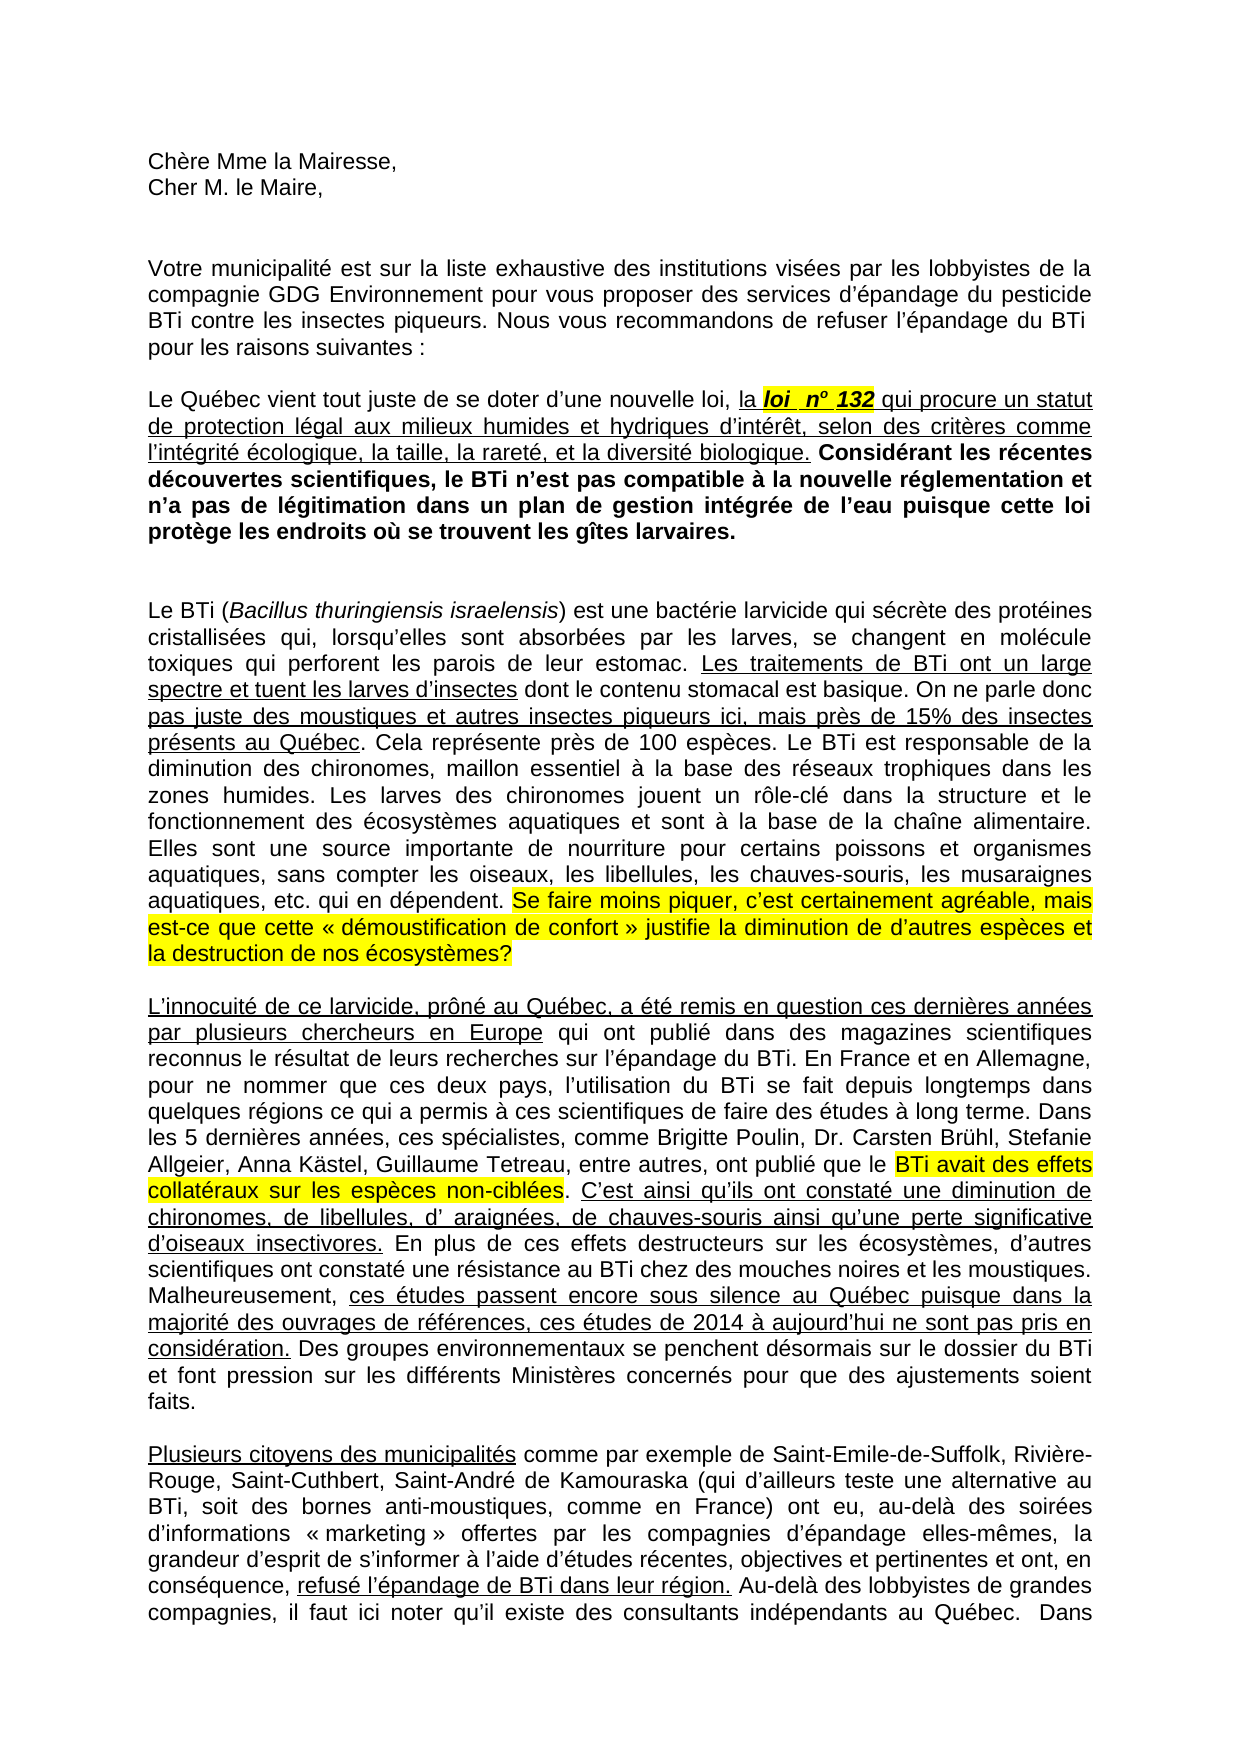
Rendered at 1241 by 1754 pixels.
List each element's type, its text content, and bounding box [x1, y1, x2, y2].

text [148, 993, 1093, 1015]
text Chère Mme la Mairesse, [148, 148, 1093, 174]
text L’innocuité de ce larvicide, prôné au Québec, a été remis en question ces dernières années par plusieurs chercheurs en Europe qui ont publié dans des magazines scientifiques reconnus le résultat de leurs recherches sur l’épandage du BTi. En France et en Allemagne, pour ne nommer que ces deux pays, l’utilisation du BTi se fait depuis longtemps dans quelques régions ce qui a permis à ces scientifiques de faire des études à long terme. Dans les 5 dernières années, ces spécialistes, comme Brigitte Poulin, Dr. Carsten Brühl, Stefanie Allgeier, Anna Kästel, Guillaume Tetreau, entre autres, ont publié que le BTi avait des effets collatéraux sur les espèces non-ciblées. C’est ainsi qu’ils ont constaté une diminution de chironomes, de libellules, d’ araignées, de chauves-souris ainsi qu’une perte significative d’oiseaux insectivores. En plus de ces effets destructeurs sur les écosystèmes, d’autres scientifiques ont constaté une résistance au BTi chez des mouches noires et les moustiques. Malheureusement, ces études passent encore sous silence au Québec puisque dans la majorité des ouvrages de références, ces études de 2014 à aujourd’hui ne sont pas pris en considération. Des groupes environnementaux se penchent désormais sur le dossier du BTi et font pression sur les différents Ministères concernés pour que des ajustements soient faits. [148, 1017, 1093, 1226]
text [148, 1441, 1093, 1625]
text Cher M. le Maire, [148, 174, 1093, 200]
text Le BTi (Bacillus thuringiensis israelensis) est une bactérie larvicide qui sécrète des protéines cristallisées qui, lorsqu’elles sont absorbées par les larves, se changent en molécule toxiques qui perforent les parois de leur estomac. Les traitements de BTi ont un large spectre et tuent les larves d’insectes dont le contenu stomacal est basique. On ne parle donc pas juste des moustiques et autres insectes piqueurs ici, mais près de 15% des insectes présents au Québec. Cela représente près de 100 espèces. Le BTi est responsable de la diminution des chironomes, maillon essentiel à la base des réseaux trophiques dans les zones humides. Les larves des chironomes jouent un rôle-clé dans la structure et le fonctionnement des écosystèmes aquatiques et sont à la base de la chaîne alimentaire. Elles sont une source importante de nourriture pour certains poissons et organismes aquatiques, sans compter les oiseaux, les libellules, les chauves-souris, les musaraignes aquatiques, etc. qui en dépendent. Se faire moins piquer, c’est certainement agréable, mais est-ce que cette « démoustification de confort » justifie la diminution de d’autres espèces et la destruction de nos écosystèmes? [148, 597, 1093, 725]
text Le BTi (Bacillus thuringiensis israelensis) est une bactérie larvicide qui sécrète des protéines cristallisées qui, lorsqu’elles sont absorbées par les larves, se changent en molécule toxiques qui perforent les parois de leur estomac. Les traitements de BTi ont un large spectre et tuent les larves d’insectes dont le contenu stomacal est basique. On ne parle donc pas juste des moustiques et autres insectes piqueurs ici, mais près de 15% des insectes présents au Québec. Cela représente près de 100 espèces. Le BTi est responsable de la diminution des chironomes, maillon essentiel à la base des réseaux trophiques dans les zones humides. Les larves des chironomes jouent un rôle-clé dans la structure et le fonctionnement des écosystèmes aquatiques et sont à la base de la chaîne alimentaire. Elles sont une source importante de nourriture pour certains poissons et organismes aquatiques, sans compter les oiseaux, les libellules, les chauves-souris, les musaraignes aquatiques, etc. qui en dépendent. Se faire moins piquer, c’est certainement agréable, mais est-ce que cette « démoustification de confort » justifie la diminution de d’autres espèces et la destruction de nos écosystèmes? [148, 727, 1093, 966]
text L’innocuité de ce larvicide, prôné au Québec, a été remis en question ces dernières années par plusieurs chercheurs en Europe qui ont publié dans des magazines scientifiques reconnus le résultat de leurs recherches sur l’épandage du BTi. En France et en Allemagne, pour ne nommer que ces deux pays, l’utilisation du BTi se fait depuis longtemps dans quelques régions ce qui a permis à ces scientifiques de faire des études à long terme. Dans les 5 dernières années, ces spécialistes, comme Brigitte Poulin, Dr. Carsten Brühl, Stefanie Allgeier, Anna Kästel, Guillaume Tetreau, entre autres, ont publié que le BTi avait des effets collatéraux sur les espèces non-ciblées. C’est ainsi qu’ils ont constaté une diminution de chironomes, de libellules, d’ araignées, de chauves-souris ainsi qu’une perte significative d’oiseaux insectivores. En plus de ces effets destructeurs sur les écosystèmes, d’autres scientifiques ont constaté une résistance au BTi chez des mouches noires et les moustiques. Malheureusement, ces études passent encore sous silence au Québec puisque dans la majorité des ouvrages de références, ces études de 2014 à aujourd’hui ne sont pas pris en considération. Des groupes environnementaux se penchent désormais sur le dossier du BTi et font pression sur les différents Ministères concernés pour que des ajustements soient faits. [148, 1228, 1093, 1414]
text Votre municipalité est sur la liste exhaustive des institutions visées par les lobbyistes de la compagnie GDG Environnement pour vous proposer des services d’épandage du pesticide BTi contre les insectes piqueurs. Nous vous recommandons de refuser l’épandage du BTi pour les raisons suivantes : [148, 255, 1093, 360]
text Le Québec vient tout juste de se doter d’une nouvelle loi, la loi no 132 qui procure un statut de protection légal aux milieux humides et hydriques d’intérêt, selon des critères comme l’intégrité écologique, la taille, la rareté, et la diversité biologique. Considérant les récentes découvertes scientifiques, le BTi n’est pas compatible à la nouvelle réglementation et n’a pas de légitimation dans un plan de gestion intégrée de l’eau puisque cette loi protège les endroits où se trouvent les gîtes larvaires. [148, 386, 1093, 544]
